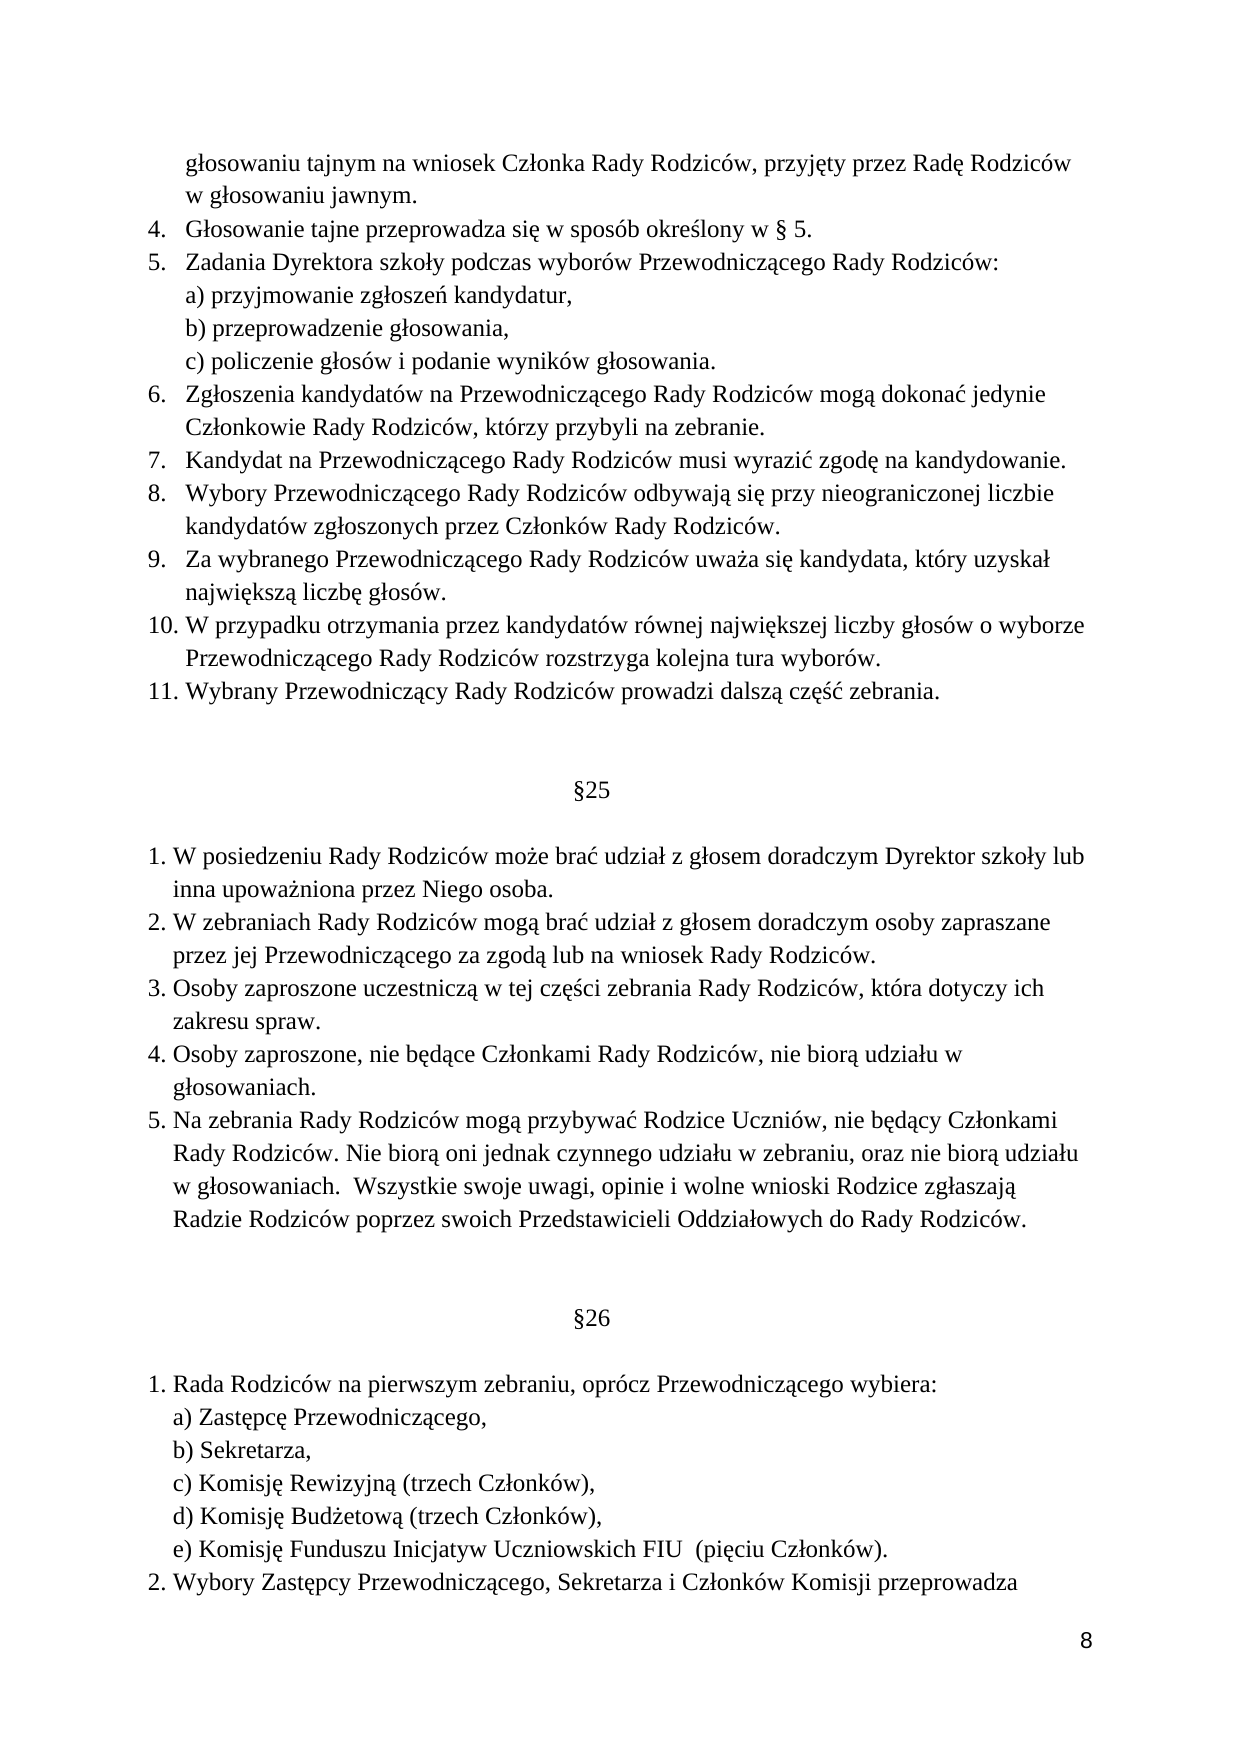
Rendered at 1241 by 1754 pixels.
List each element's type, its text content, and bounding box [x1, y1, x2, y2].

text §26 [148, 1303, 1093, 1332]
text 6. Zgłoszenia kandydatów na Przewodniczącego Rady Rodziców mogą dokonać jedynie [148, 379, 1093, 407]
text 3. Osoby zaproszone uczestniczą w tej części zebrania Rady Rodziców, która dotyczy ich [148, 973, 1093, 1002]
text a) przyjmowanie zgłoszeń kandydatur, [148, 280, 1093, 308]
text 8. Wybory Przewodniczącego Rady Rodziców odbywają się przy nieograniczonej liczbie [148, 478, 1093, 507]
text 2. W zebraniach Rady Rodziców mogą brać udział z głosem doradczym osoby zapraszane [148, 907, 1093, 936]
text zakresu spraw. [148, 1006, 1093, 1035]
text Członkowie Rady Rodziców, którzy przybyli na zebranie. [148, 412, 1093, 441]
text c) policzenie głosów i podanie wyników głosowania. [148, 346, 1093, 374]
text 5. Na zebrania Rady Rodziców mogą przybywać Rodzice Uczniów, nie będący Członkami [148, 1105, 1093, 1134]
text w głosowaniu jawnym. [148, 181, 1093, 209]
text największą liczbę głosów. [148, 577, 1093, 606]
text 2. Wybory Zastępcy Przewodniczącego, Sekretarza i Członków Komisji przeprowadza [148, 1567, 1093, 1596]
text a) Zastępcę Przewodniczącego, [148, 1402, 1093, 1431]
text 4. Osoby zaproszone, nie będące Członkami Rady Rodziców, nie biorą udziału w [148, 1039, 1093, 1068]
text 7. Kandydat na Przewodniczącego Rady Rodziców musi wyrazić zgodę na kandydowanie. [148, 445, 1093, 473]
text 1. Rada Rodziców na pierwszym zebraniu, oprócz Przewodniczącego wybiera: [148, 1369, 1093, 1398]
text Radzie Rodziców poprzez swoich Przedstawicieli Oddziałowych do Rady Rodziców. [148, 1204, 1093, 1233]
text e) Komisję Funduszu Inicjatyw Uczniowskich FIU (pięciu Członków). [148, 1534, 1093, 1563]
text c) Komisję Rewizyjną (trzech Członków), [148, 1468, 1093, 1497]
text głosowaniach. [148, 1072, 1093, 1101]
text kandydatów zgłoszonych przez Członków Rady Rodziców. [148, 511, 1093, 539]
text przez jej Przewodniczącego za zgodą lub na wniosek Rady Rodziców. [148, 940, 1093, 969]
text Przewodniczącego Rady Rodziców rozstrzyga kolejna tura wyborów. [148, 643, 1093, 672]
text 1. W posiedzeniu Rady Rodziców może brać udział z głosem doradczym Dyrektor szkoły lub [148, 841, 1093, 870]
text 4. Głosowanie tajne przeprowadza się w sposób określony w § 5. [148, 214, 1093, 242]
text 5. Zadania Dyrektora szkoły podczas wyborów Przewodniczącego Rady Rodziców: [148, 247, 1093, 275]
text 11. Wybrany Przewodniczący Rady Rodziców prowadzi dalszą część zebrania. [148, 676, 1093, 705]
text 9. Za wybranego Przewodniczącego Rady Rodziców uważa się kandydata, który uzyskał [148, 544, 1093, 573]
text b) przeprowadzenie głosowania, [148, 313, 1093, 341]
text b) Sekretarza, [148, 1435, 1093, 1464]
text 10. W przypadku otrzymania przez kandydatów równej największej liczby głosów o wyborze [148, 610, 1093, 639]
text d) Komisję Budżetową (trzech Członków), [148, 1501, 1093, 1530]
text inna upoważniona przez Niego osoba. [148, 874, 1093, 903]
text w głosowaniach. Wszystkie swoje uwagi, opinie i wolne wnioski Rodzice zgłaszają [148, 1171, 1093, 1200]
text Rady Rodziców. Nie biorą oni jednak czynnego udziału w zebraniu, oraz nie biorą udziału [148, 1138, 1093, 1167]
text §25 [148, 775, 1093, 804]
text głosowaniu tajnym na wniosek Członka Rady Rodziców, przyjęty przez Radę Rodziców [148, 148, 1093, 176]
